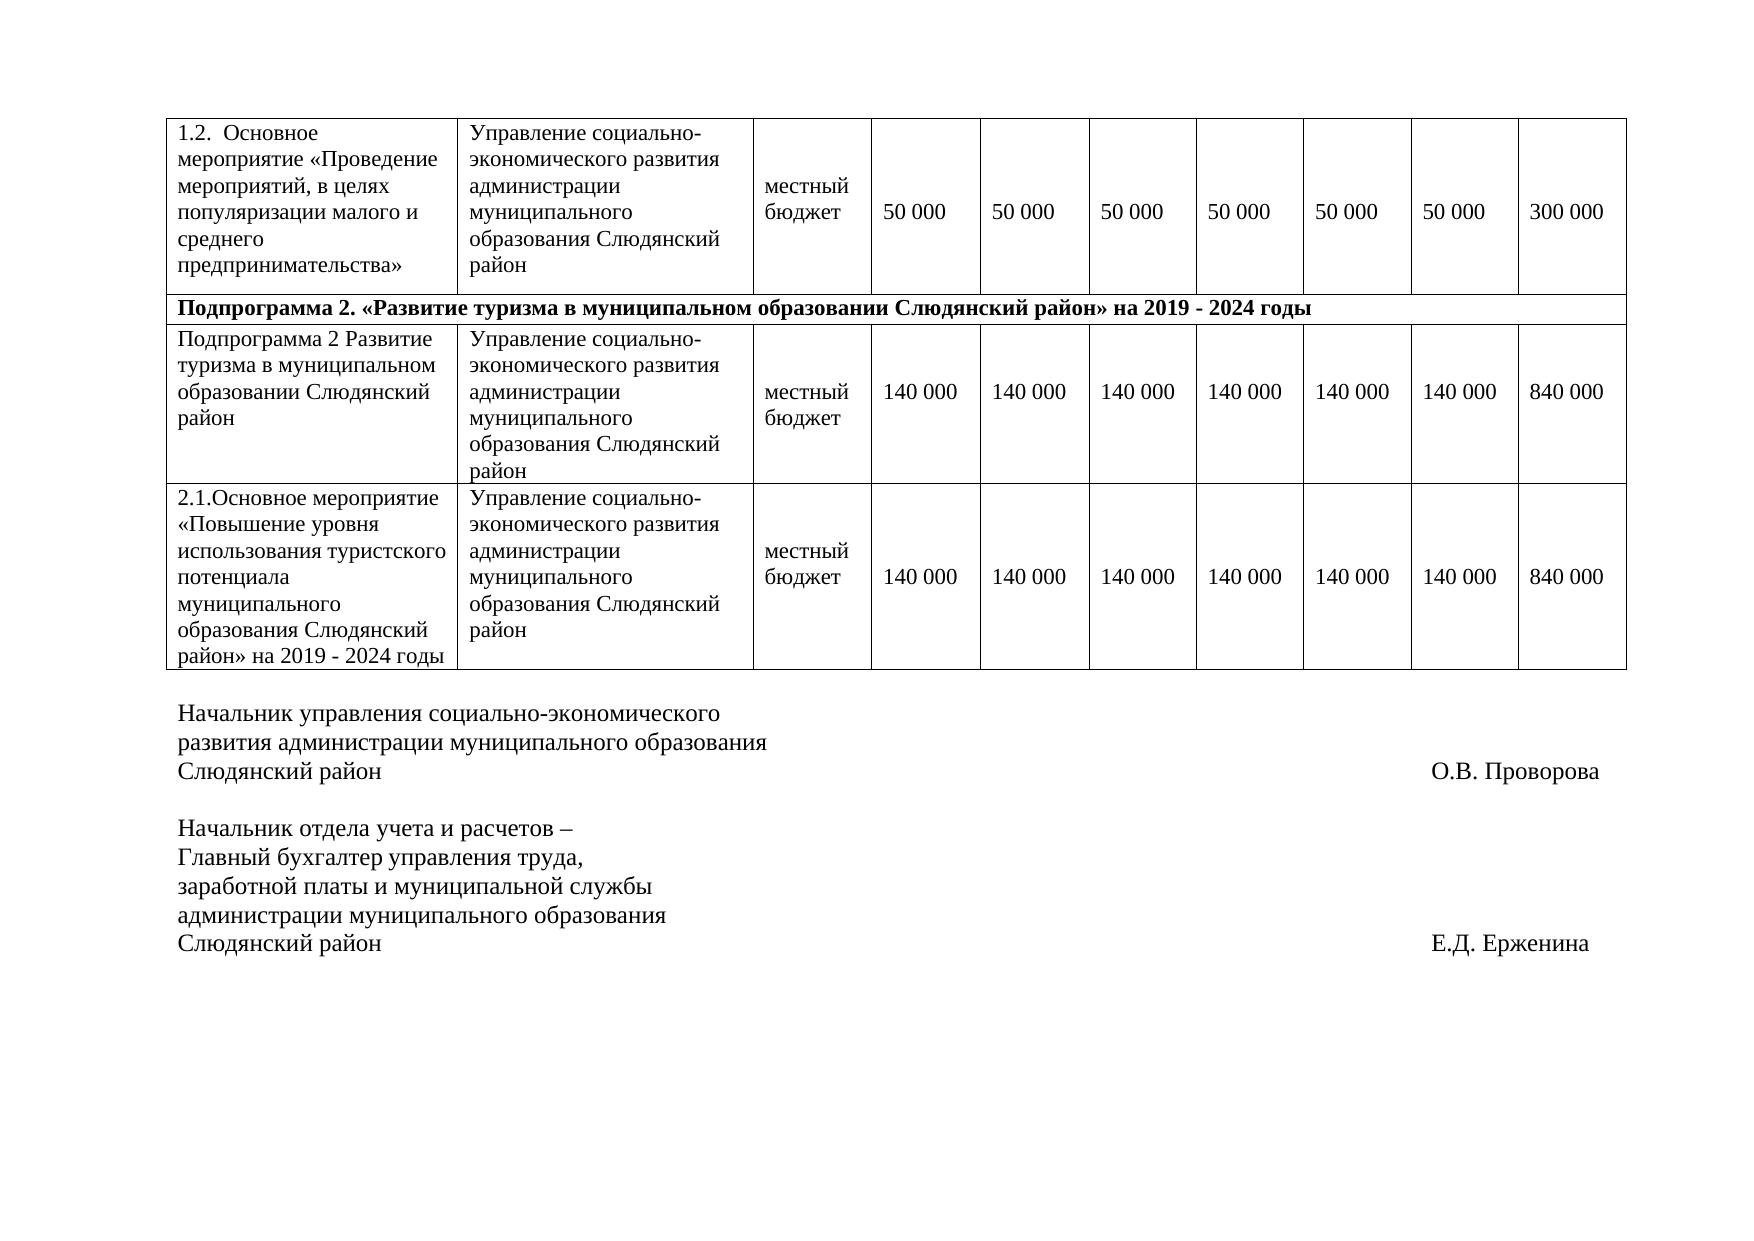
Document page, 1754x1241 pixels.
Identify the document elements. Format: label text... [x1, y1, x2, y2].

table_cell местный бюджет [754, 484, 871, 669]
text Начальник отдела учета и расчетов – [177, 813, 1665, 842]
table_cell 50 000 [1412, 119, 1518, 293]
table_cell местный бюджет [754, 119, 871, 293]
table_cell 50 000 [1090, 119, 1196, 293]
text развития администрации муниципального образования [177, 727, 1665, 756]
table_cell 140 000 [872, 484, 980, 669]
table_cell Управление социально-экономического развития администрации муниципального образования Слюдянский район [458, 484, 753, 669]
text Начальник управления социально-экономического [177, 698, 1665, 727]
text Слюдянский район Е.Д. Ерженина [177, 928, 1665, 957]
table_cell 840 000 [1519, 325, 1626, 483]
table_cell 840 000 [1519, 484, 1626, 669]
table_cell 140 000 [1304, 325, 1411, 483]
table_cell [458, 119, 753, 293]
table_cell Управление социально-экономического развития администрации муниципального образования Слюдянский район [458, 325, 753, 483]
table_cell 50 000 [872, 119, 980, 293]
table_cell 140 000 [981, 325, 1089, 483]
table_cell 50 000 [981, 119, 1089, 293]
text заработной платы и муниципальной службы [177, 871, 1665, 900]
text Слюдянский район О.В. Проворова [177, 756, 1665, 785]
table_cell Подпрограмма 2. «Развитие туризма в муниципальном образовании Слюдянский район» на 2019 - 2024 годы [167, 295, 1626, 324]
table_cell 300 000 [1519, 119, 1626, 293]
table_cell местный бюджет [754, 325, 871, 483]
table_cell 1.2. Основное мероприятие «Проведение мероприятий, в целях популяризации малого и среднего предпринимательства» [167, 119, 457, 293]
table_cell 140 000 [1197, 484, 1303, 669]
table_cell 140 000 [872, 325, 980, 483]
table_cell 140 000 [1412, 484, 1518, 669]
table_cell 140 000 [1304, 484, 1411, 669]
table_cell 50 000 [1304, 119, 1411, 293]
table_cell 140 000 [981, 484, 1089, 669]
table_cell 140 000 [1412, 325, 1518, 483]
table_cell 50 000 [1197, 119, 1303, 293]
table_cell Подпрограмма 2 Развитие туризма в муниципальном образовании Слюдянский район [167, 325, 457, 483]
text Главный бухгалтер управления труда, [177, 842, 1665, 871]
table_cell 140 000 [1090, 325, 1196, 483]
table_cell 2.1.Основное мероприятие «Повышение уровня использования туристского потенциала муниципального образования Слюдянский район» на 2019 - 2024 годы [167, 484, 457, 669]
table_cell 140 000 [1197, 325, 1303, 483]
table_cell 140 000 [1090, 484, 1196, 669]
text администрации муниципального образования [177, 900, 1665, 928]
